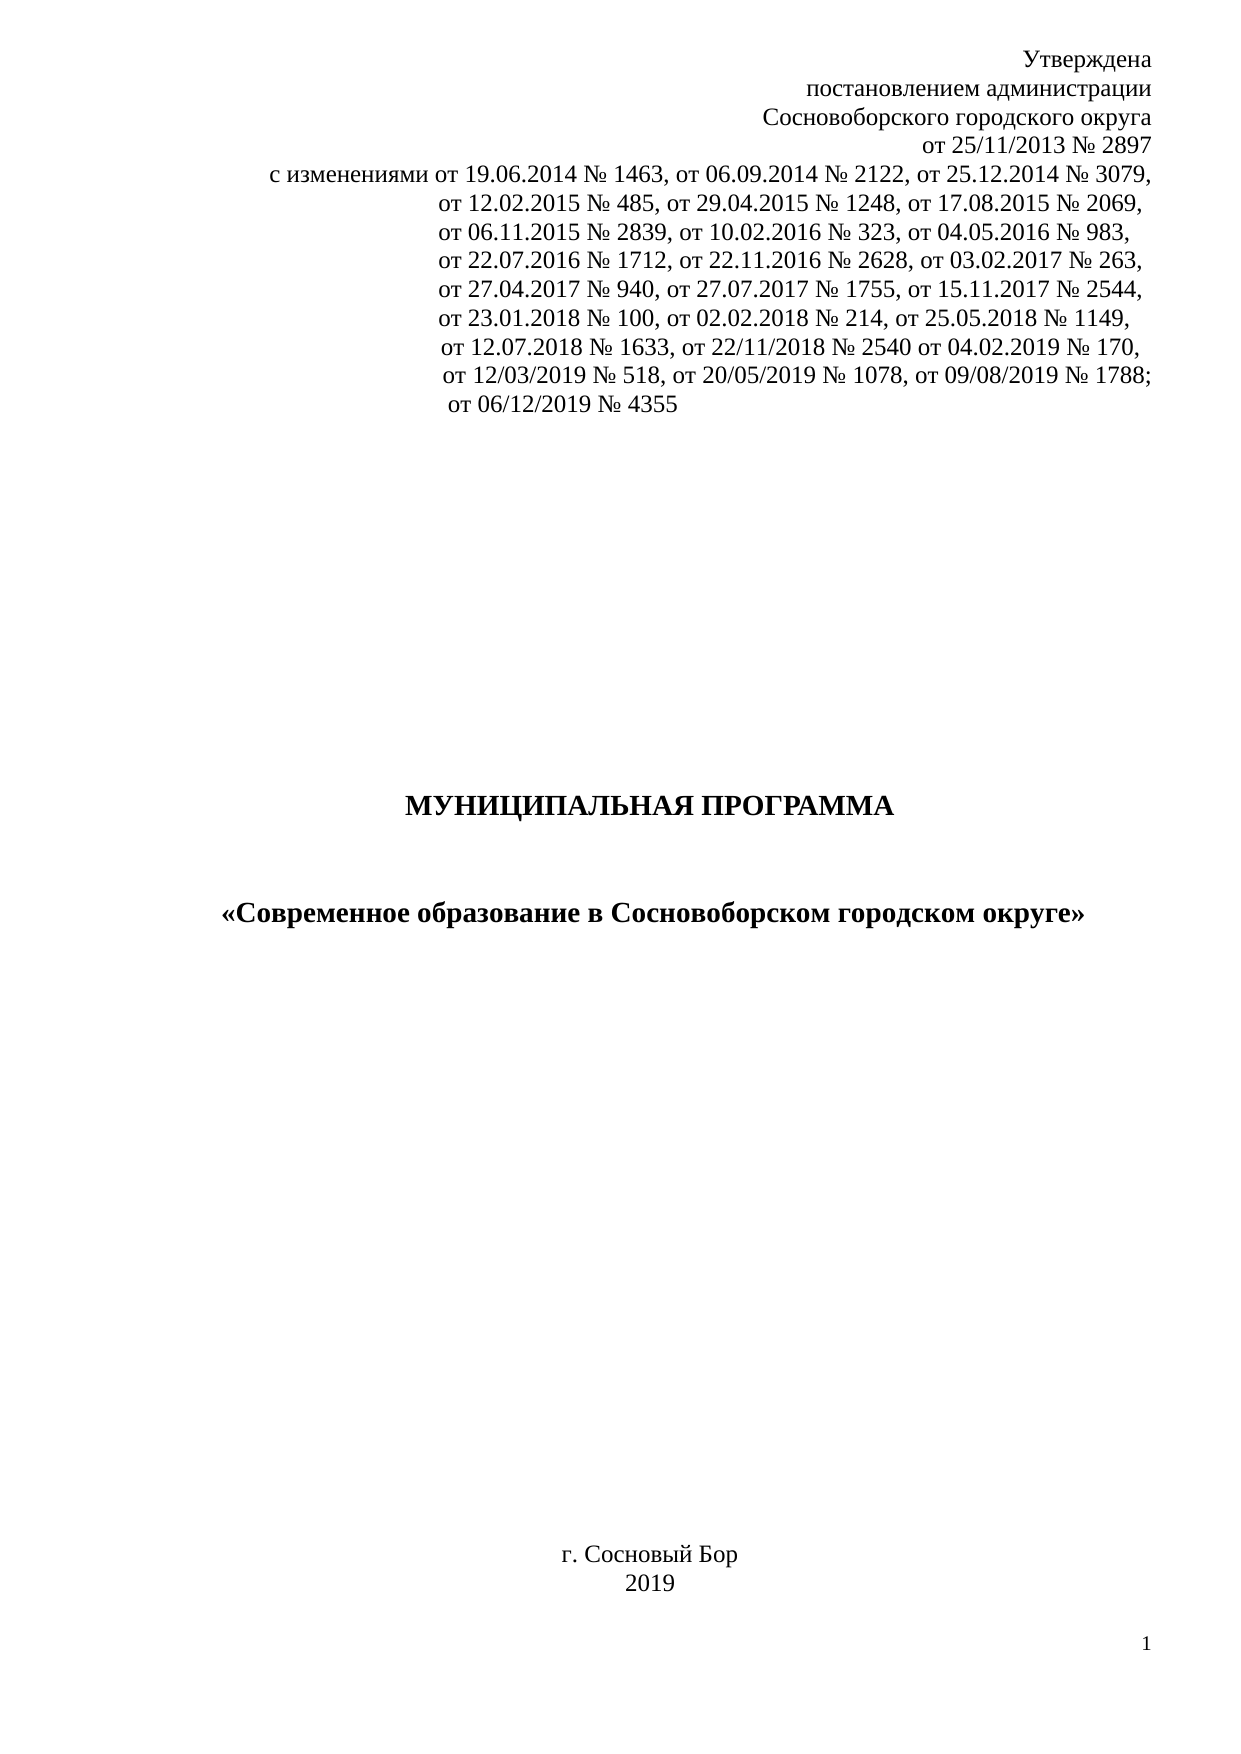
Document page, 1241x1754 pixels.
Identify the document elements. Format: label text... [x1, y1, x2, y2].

text от 12.07.2018 № 1633, от 22/11/2018 № 2540 от 04.02.2019 № 170, [148, 332, 1152, 361]
subtitle МУНИЦИПАЛЬНАЯ ПРОГРАММА [148, 788, 1152, 822]
text от 27.04.2017 № 940, от 27.07.2017 № 1755, от 15.11.2017 № 2544, [148, 274, 1152, 303]
text от 12/03/2019 № 518, от 20/05/2019 № 1078, от 09/08/2019 № 1788; [148, 361, 1152, 389]
text от 25/11/2013 № 2897 [738, 131, 1152, 159]
text Утверждена [148, 44, 1152, 73]
text г. Сосновый Бор [148, 1539, 1152, 1568]
text от 22.07.2016 № 1712, от 22.11.2016 № 2628, от 03.02.2017 № 263, [148, 246, 1152, 274]
text от 23.01.2018 № 100, от 02.02.2018 № 214, от 25.05.2018 № 1149, [148, 303, 1152, 332]
text от 06/12/2019 № 4355 [148, 389, 1152, 418]
text «Современное образование в Сосновоборском городском округе» [148, 895, 1152, 928]
text 2019 [148, 1568, 1152, 1597]
text Сосновоборского городского округа [523, 102, 1152, 131]
text с изменениями от 19.06.2014 № 1463, от 06.09.2014 № 2122, от 25.12.2014 № 3079, [148, 159, 1152, 188]
text от 12.02.2015 № 485, от 29.04.2015 № 1248, от 17.08.2015 № 2069, [148, 188, 1152, 217]
text постановлением администрации [148, 73, 1152, 102]
text от 06.11.2015 № 2839, от 10.02.2016 № 323, от 04.05.2016 № 983, [148, 217, 1152, 246]
